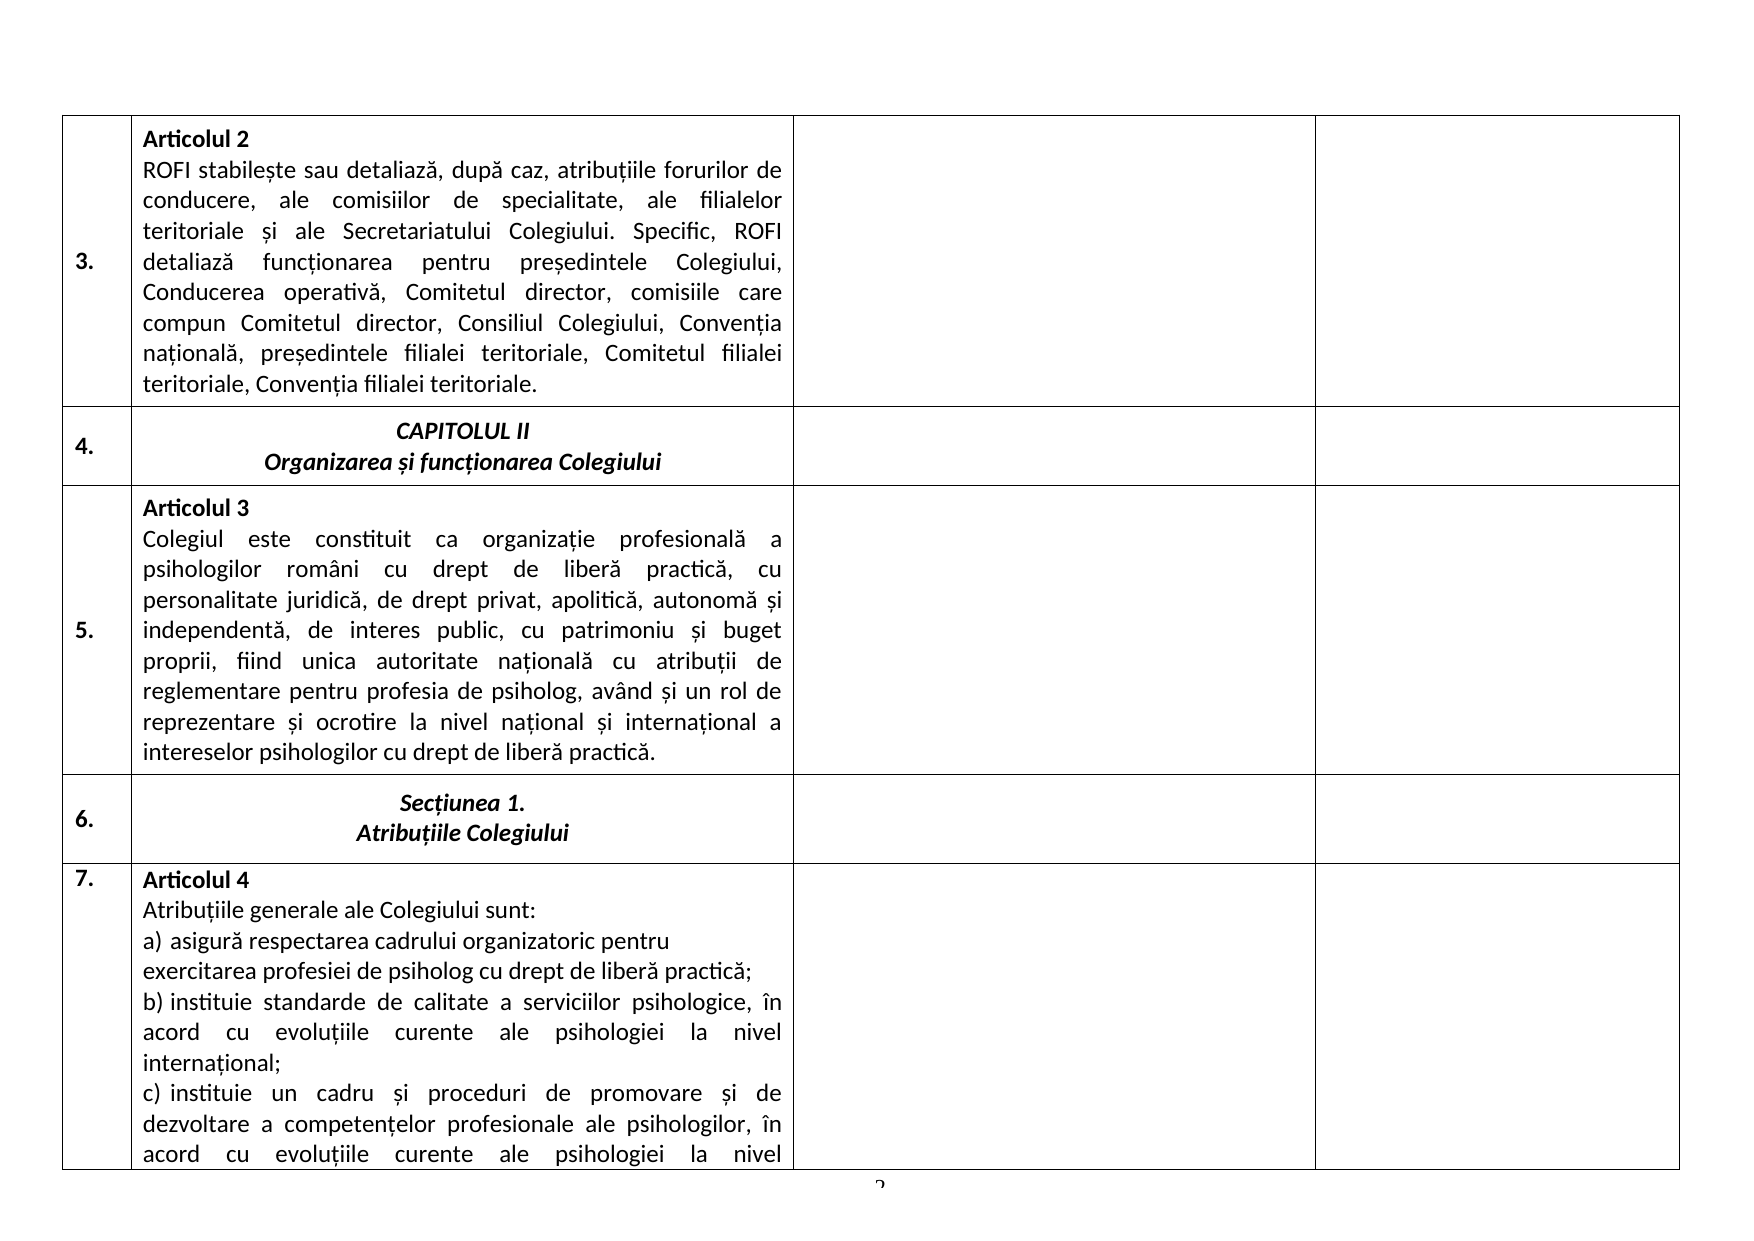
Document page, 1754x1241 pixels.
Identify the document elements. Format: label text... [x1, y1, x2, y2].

table_cell [1316, 775, 1679, 863]
table_cell [63, 486, 131, 773]
table_cell [63, 407, 131, 485]
table_cell Articolul 2 ROFI stabilește sau detaliază, după caz, atribuțiile forurilor de conducere, ale comisiilor de specialitate, ale filialelor teritoriale și ale Secretariatului Colegiului. Specific, ROFI detaliază funcționarea pentru președintele Colegiului, Conducerea operativă, Comitetul director, comisiile care compun Comitetul director, Consiliul Colegiului, Convenția națională, președintele filialei teritoriale, Comitetul filialei teritoriale, Convenția filialei teritoriale. [132, 116, 793, 406]
table_cell [63, 116, 131, 406]
table_cell [1316, 864, 1679, 1169]
table_cell [63, 864, 131, 1169]
table_cell [794, 116, 1315, 406]
table_cell [1316, 486, 1679, 773]
table_cell [63, 775, 131, 863]
table_cell CAPITOLUL II Organizarea și funcționarea Colegiului [132, 407, 793, 485]
table_cell [794, 775, 1315, 863]
table_cell Articolul 3 Colegiul este constituit ca organizație profesională a psihologilor români cu drept de liberă practică, cu personalitate juridică, de drept privat, apolitică, autonomă și independentă, de interes public, cu patrimoniu și buget proprii, fiind unica autoritate națională cu atribuții de reglementare pentru profesia de psiholog, având și un rol de reprezentare și ocrotire la nivel național și internațional a intereselor psihologilor cu drept de liberă practică. [132, 486, 793, 773]
table_cell [1316, 116, 1679, 406]
table_cell [794, 486, 1315, 773]
table_cell [1316, 407, 1679, 485]
table_cell [794, 407, 1315, 485]
table_cell Secțiunea 1. Atribuțiile Colegiului [132, 775, 793, 863]
table_cell [794, 864, 1315, 1169]
